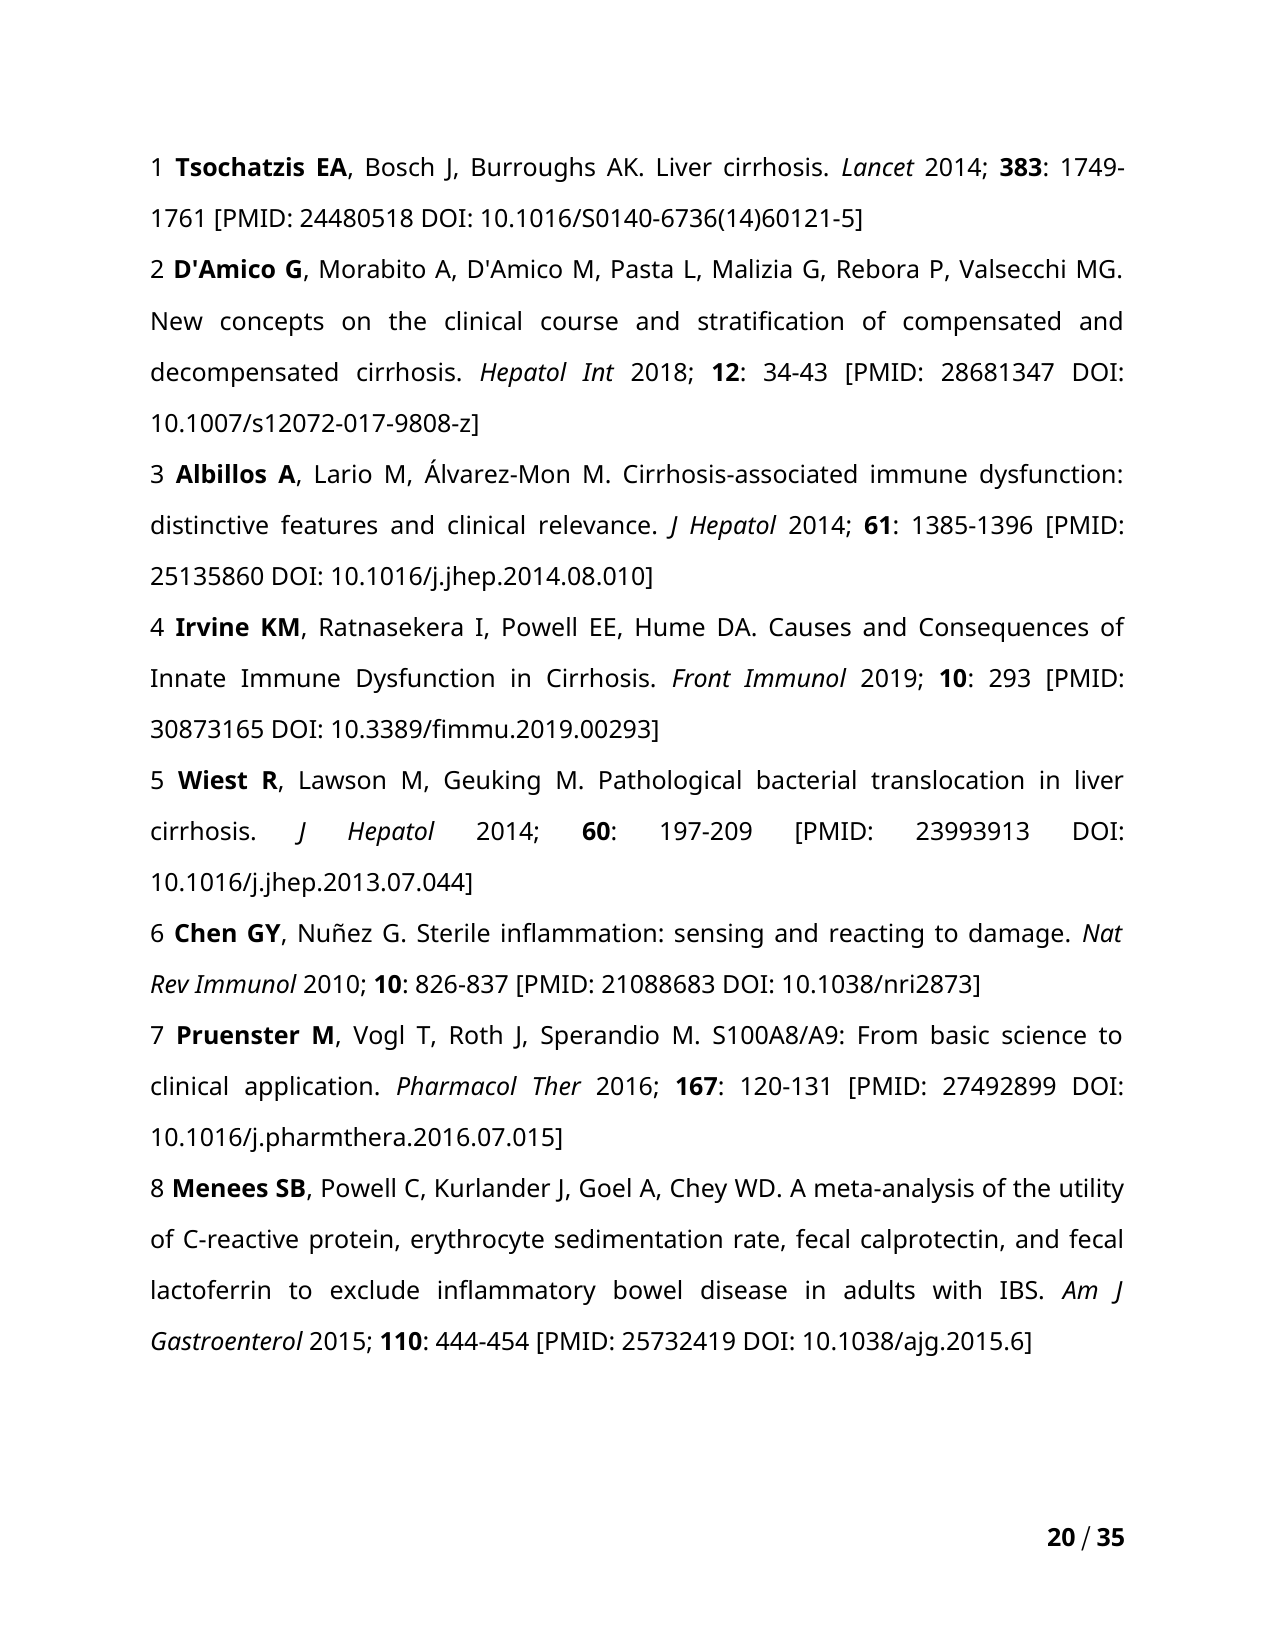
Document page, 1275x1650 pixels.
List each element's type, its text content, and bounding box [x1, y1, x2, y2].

text 5 Wiest R, Lawson M, Geuking M. Pathological bacterial translocation in liver cirrhosis. J Hepatol 2014; 60: 197-209 [PMID: 23993913 DOI: 10.1016/j.jhep.2013.07.044] [150, 762, 1125, 899]
text 1 Tsochatzis EA, Bosch J, Burroughs AK. Liver cirrhosis. Lancet 2014; 383: 1749-1761 [PMID: 24480518 DOI: 10.1016/S0140-6736(14)60121-5] [150, 150, 1125, 235]
text 4 Irvine KM, Ratnasekera I, Powell EE, Hume DA. Causes and Consequences of Innate Immune Dysfunction in Cirrhosis. Front Immunol 2019; 10: 293 [PMID: 30873165 DOI: 10.3389/fimmu.2019.00293] [150, 609, 1125, 746]
text 8 Menees SB, Powell C, Kurlander J, Goel A, Chey WD. A meta-analysis of the utility of C-reactive protein, erythrocyte sedimentation rate, fecal calprotectin, and fecal lactoferrin to exclude inflammatory bowel disease in adults with IBS. Am J Gastroenterol 2015; 110: 444-454 [PMID: 25732419 DOI: 10.1038/ajg.2015.6] [150, 1171, 1125, 1358]
text 6 Chen GY, Nuñez G. Sterile inflammation: sensing and reacting to damage. Nat Rev Immunol 2010; 10: 826-837 [PMID: 21088683 DOI: 10.1038/nri2873] [150, 916, 1125, 1001]
text 3 Albillos A, Lario M, Álvarez-Mon M. Cirrhosis-associated immune dysfunction: distinctive features and clinical relevance. J Hepatol 2014; 61: 1385-1396 [PMID: 25135860 DOI: 10.1016/j.jhep.2014.08.010] [150, 456, 1125, 592]
text 7 Pruenster M, Vogl T, Roth J, Sperandio M. S100A8/A9: From basic science to clinical application. Pharmacol Ther 2016; 167: 120-131 [PMID: 27492899 DOI: 10.1016/j.pharmthera.2016.07.015] [150, 1018, 1125, 1154]
text 2 D'Amico G, Morabito A, D'Amico M, Pasta L, Malizia G, Rebora P, Valsecchi MG. New concepts on the clinical course and stratification of compensated and decompensated cirrhosis. Hepatol Int 2018; 12: 34-43 [PMID: 28681347 DOI: 10.1007/s12072-017-9808-z] [150, 252, 1125, 439]
